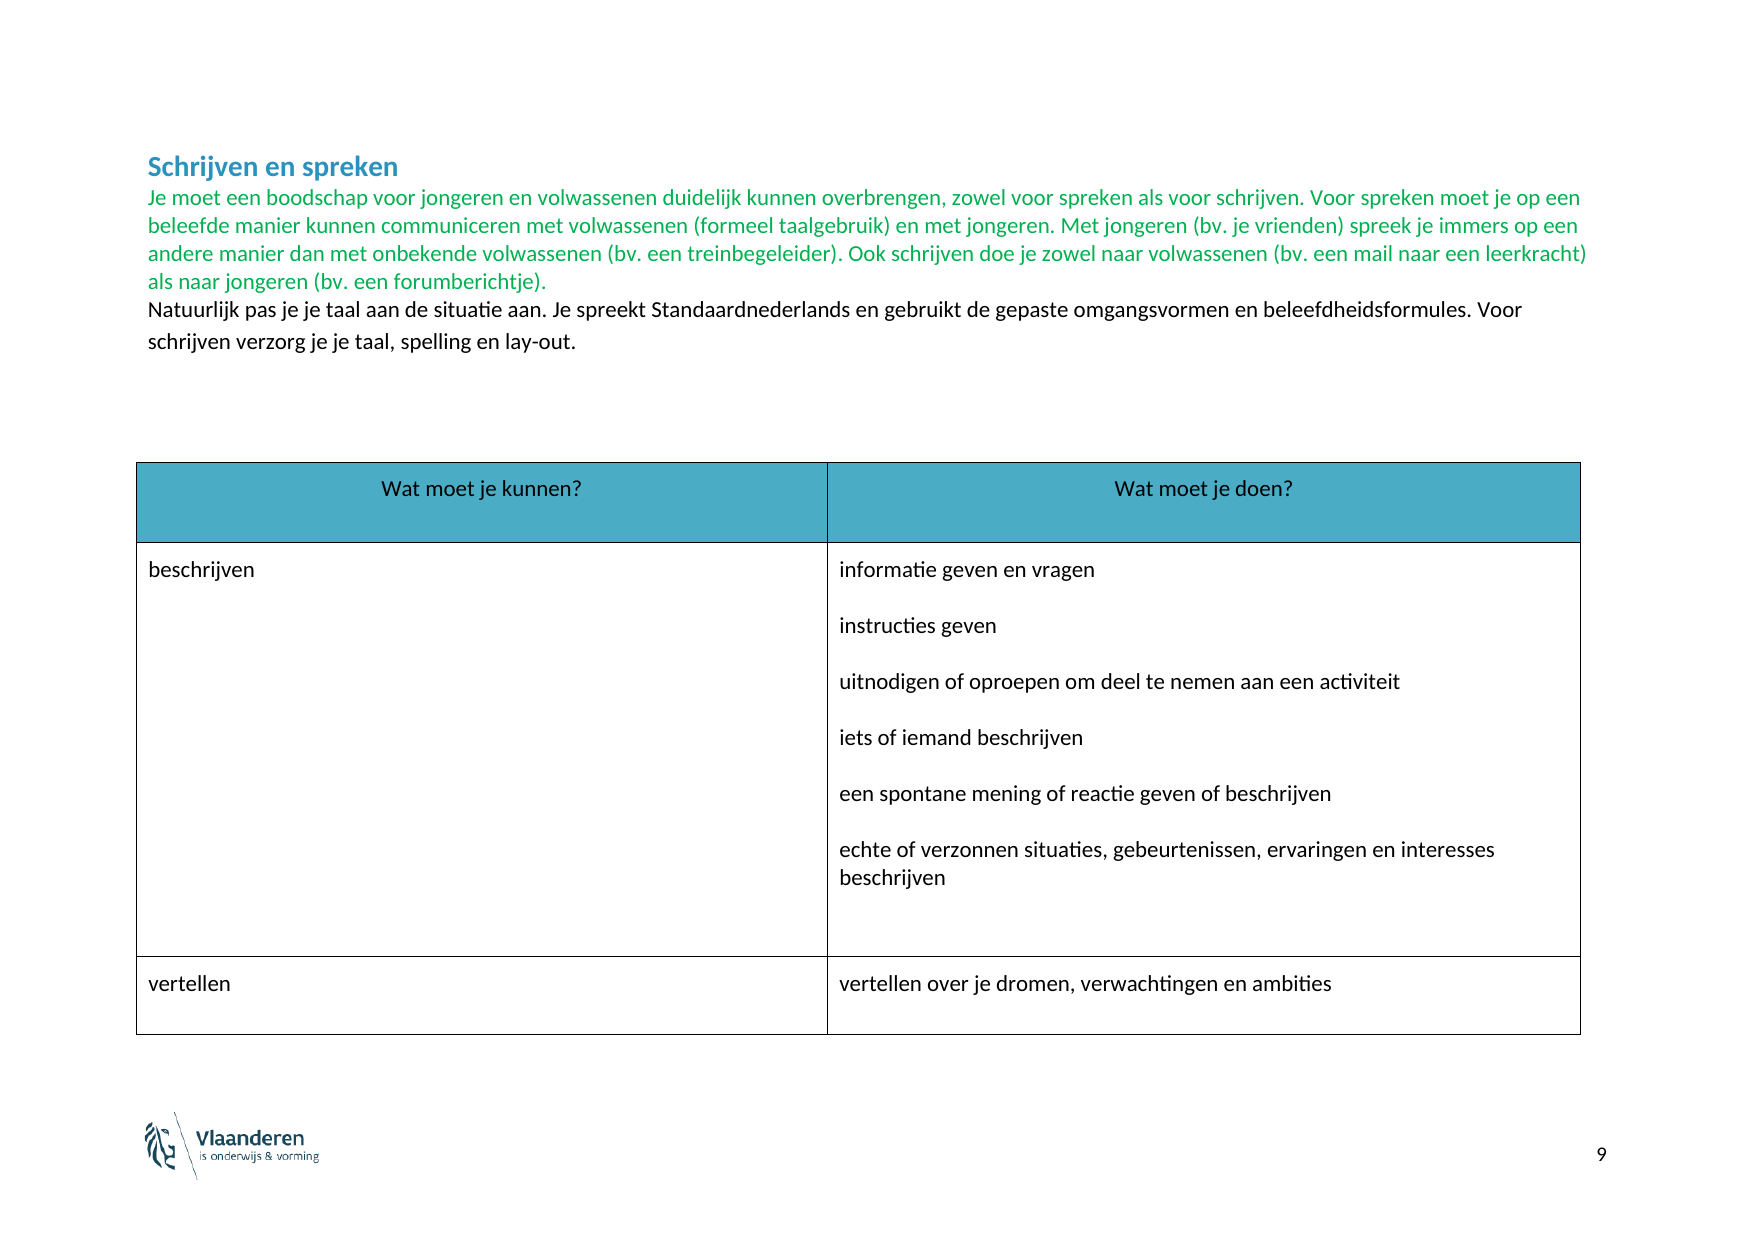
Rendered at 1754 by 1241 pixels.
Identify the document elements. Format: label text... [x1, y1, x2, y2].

table_header Wat moet je doen? [828, 463, 1580, 542]
table_cell vertellen over je dromen, verwachtingen en ambities [828, 957, 1580, 1034]
picture [144, 1112, 327, 1180]
text Natuurlijk pas je je taal aan de situatie aan. Je spreekt Standaardnederlands en gebruikt de gepaste omgangsvormen en beleefdheidsformules. Voor schrijven verzorg je je taal, spelling en lay-out. [148, 295, 1606, 356]
text Schrijven en spreken [148, 148, 1606, 183]
table_cell vertellen [137, 957, 827, 1034]
table_cell beschrijven [137, 543, 827, 956]
text Je moet een boodschap voor jongeren en volwassenen duidelijk kunnen overbrengen, zowel voor spreken als voor schrijven. Voor spreken moet je op een beleefde manier kunnen communiceren met volwassenen (formeel taalgebruik) en met jongeren. Met jongeren (bv. je vrienden) spreek je immers op een andere manier dan met onbekende volwassenen (bv. een treinbegeleider). Ook schrijven doe je zowel naar volwassenen (bv. een mail naar een leerkracht) als naar jongeren (bv. een forumberichtje). [148, 183, 1606, 295]
table_header Wat moet je kunnen? [137, 463, 827, 542]
table_cell informatie geven en vragen instructies geven uitnodigen of oproepen om deel te nemen aan een activiteit iets of iemand beschrijven een spontane mening of reactie geven of beschrijven echte of verzonnen situaties, gebeurtenissen, ervaringen en interesses beschrijven [828, 543, 1580, 956]
